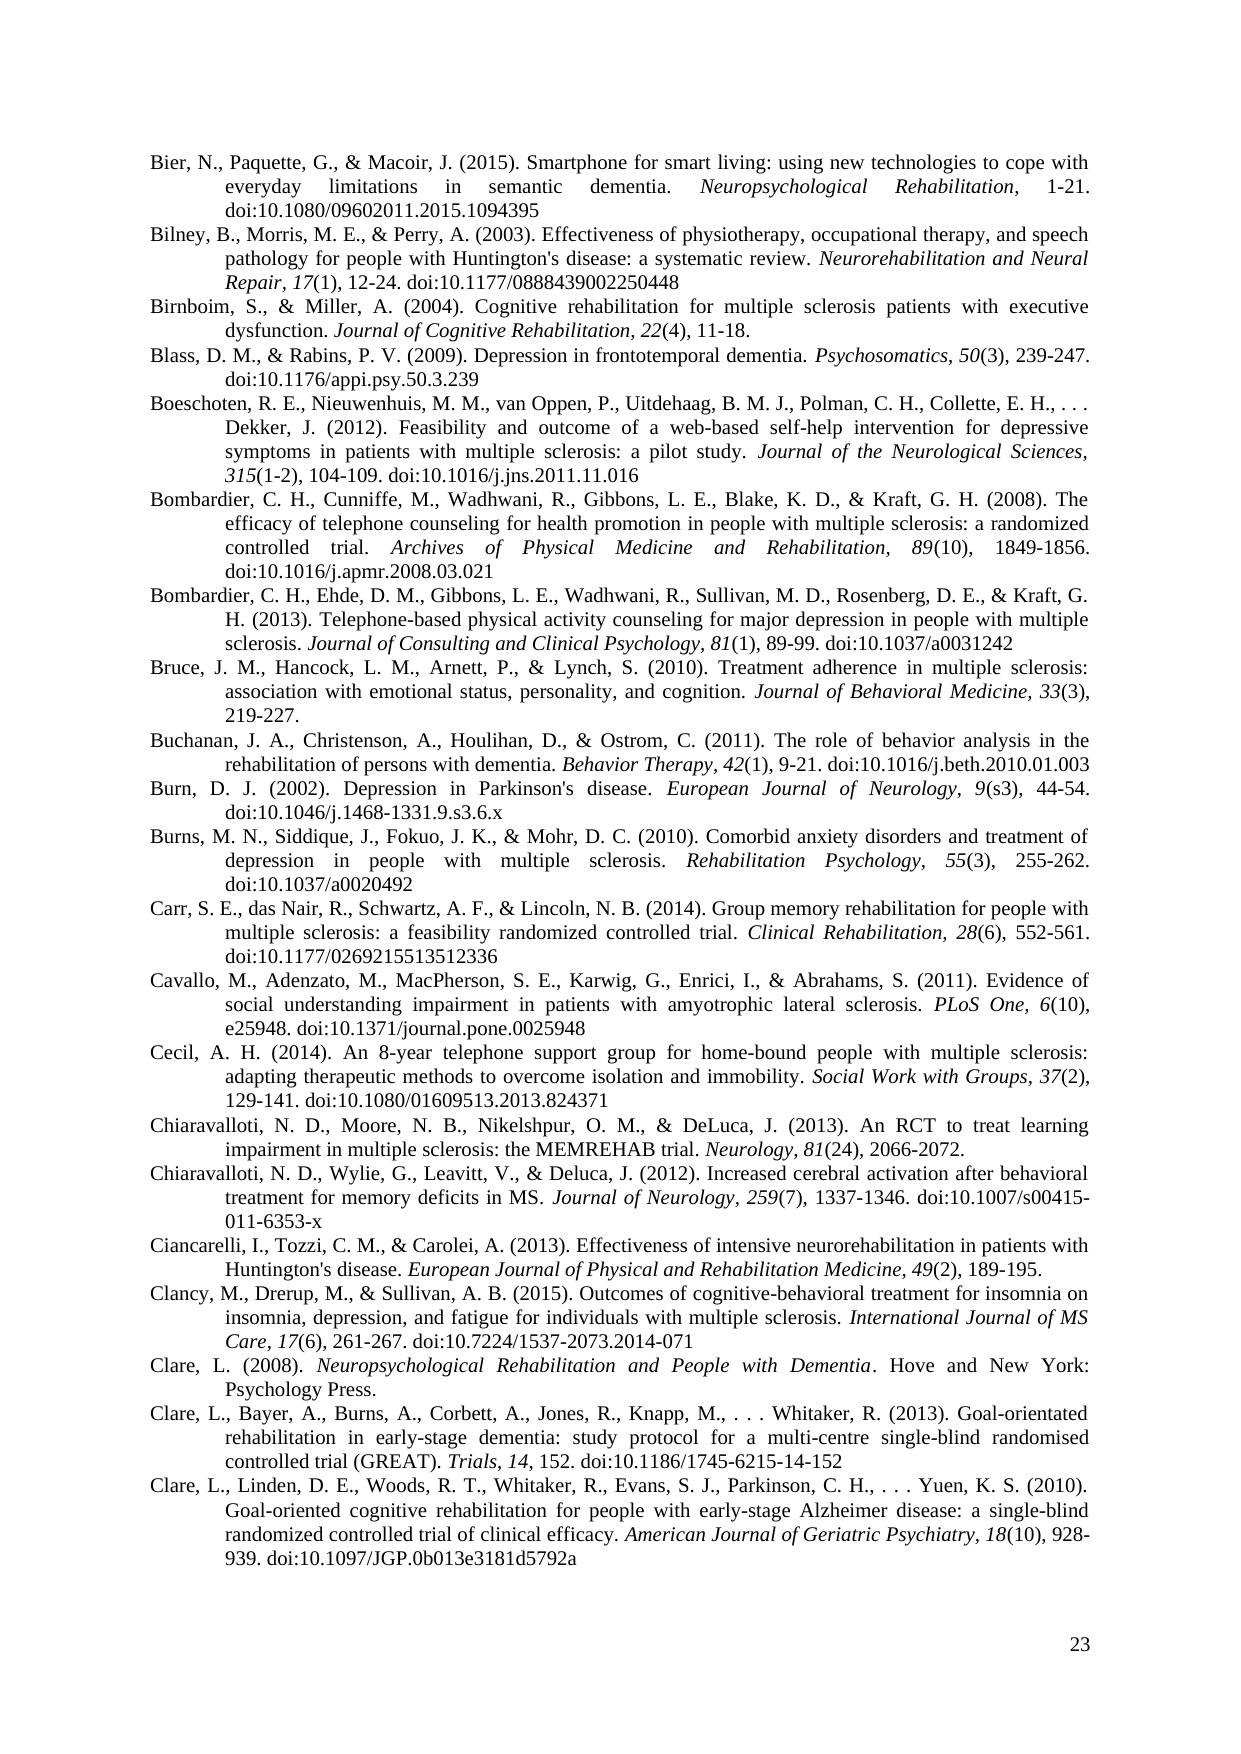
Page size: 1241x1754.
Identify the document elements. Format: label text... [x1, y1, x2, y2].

text Bombardier, C. H., Ehde, D. M., Gibbons, L. E., Wadhwani, R., Sullivan, M. D., Rosenberg, D. E., & Kraft, G. H. (2013). Telephone-based physical activity counseling for major depression in people with multiple sclerosis. Journal of Consulting and Clinical Psychology, 81(1), 89-99. doi:10.1037/a0031242 [150, 583, 1090, 655]
text Blass, D. M., & Rabins, P. V. (2009). Depression in frontotemporal dementia. Psychosomatics, 50(3), 239-247. doi:10.1176/appi.psy.50.3.239 [150, 342, 1090, 391]
text Burns, M. N., Siddique, J., Fokuo, J. K., & Mohr, D. C. (2010). Comorbid anxiety disorders and treatment of depression in people with multiple sclerosis. Rehabilitation Psychology, 55(3), 255-262. doi:10.1037/a0020492 [150, 824, 1090, 896]
text Clancy, M., Drerup, M., & Sullivan, A. B. (2015). Outcomes of cognitive-behavioral treatment for insomnia on insomnia, depression, and fatigue for individuals with multiple sclerosis. International Journal of MS Care, 17(6), 261-267. doi:10.7224/1537-2073.2014-071 [150, 1281, 1090, 1353]
text Birnboim, S., & Miller, A. (2004). Cognitive rehabilitation for multiple sclerosis patients with executive dysfunction. Journal of Cognitive Rehabilitation, 22(4), 11-18. [150, 294, 1090, 342]
text Clare, L. (2008). Neuropsychological Rehabilitation and People with Dementia. Hove and New York: Psychology Press. [150, 1353, 1090, 1401]
text Boeschoten, R. E., Nieuwenhuis, M. M., van Oppen, P., Uitdehaag, B. M. J., Polman, C. H., Collette, E. H., . . . Dekker, J. (2012). Feasibility and outcome of a web-based self-help intervention for depressive symptoms in patients with multiple sclerosis: a pilot study. Journal of the Neurological Sciences, 315(1-2), 104-109. doi:10.1016/j.jns.2011.11.016 [150, 391, 1090, 487]
text Chiaravalloti, N. D., Moore, N. B., Nikelshpur, O. M., & DeLuca, J. (2013). An RCT to treat learning impairment in multiple sclerosis: the MEMREHAB trial. Neurology, 81(24), 2066-2072. [150, 1112, 1090, 1161]
text Bier, N., Paquette, G., & Macoir, J. (2015). Smartphone for smart living: using new technologies to cope with everyday limitations in semantic dementia. Neuropsychological Rehabilitation, 1-21. doi:10.1080/09602011.2015.1094395 [150, 150, 1090, 222]
text Bruce, J. M., Hancock, L. M., Arnett, P., & Lynch, S. (2010). Treatment adherence in multiple sclerosis: association with emotional status, personality, and cognition. Journal of Behavioral Medicine, 33(3), 219-227. [150, 655, 1090, 727]
text Carr, S. E., das Nair, R., Schwartz, A. F., & Lincoln, N. B. (2014). Group memory rehabilitation for people with multiple sclerosis: a feasibility randomized controlled trial. Clinical Rehabilitation, 28(6), 552-561. doi:10.1177/0269215513512336 [150, 896, 1090, 968]
text Burn, D. J. (2002). Depression in Parkinson's disease. European Journal of Neurology, 9(s3), 44-54. doi:10.1046/j.1468-1331.9.s3.6.x [150, 776, 1090, 824]
text Chiaravalloti, N. D., Wylie, G., Leavitt, V., & Deluca, J. (2012). Increased cerebral activation after behavioral treatment for memory deficits in MS. Journal of Neurology, 259(7), 1337-1346. doi:10.1007/s00415-011-6353-x [150, 1161, 1090, 1233]
text Clare, L., Bayer, A., Burns, A., Corbett, A., Jones, R., Knapp, M., . . . Whitaker, R. (2013). Goal-orientated rehabilitation in early-stage dementia: study protocol for a multi-centre single-blind randomised controlled trial (GREAT). Trials, 14, 152. doi:10.1186/1745-6215-14-152 [150, 1401, 1090, 1473]
text Ciancarelli, I., Tozzi, C. M., & Carolei, A. (2013). Effectiveness of intensive neurorehabilitation in patients with Huntington's disease. European Journal of Physical and Rehabilitation Medicine, 49(2), 189-195. [150, 1233, 1090, 1281]
text Bilney, B., Morris, M. E., & Perry, A. (2003). Effectiveness of physiotherapy, occupational therapy, and speech pathology for people with Huntington's disease: a systematic review. Neurorehabilitation and Neural Repair, 17(1), 12-24. doi:10.1177/0888439002250448 [150, 222, 1090, 294]
text Cavallo, M., Adenzato, M., MacPherson, S. E., Karwig, G., Enrici, I., & Abrahams, S. (2011). Evidence of social understanding impairment in patients with amyotrophic lateral sclerosis. PLoS One, 6(10), e25948. doi:10.1371/journal.pone.0025948 [150, 968, 1090, 1040]
text Cecil, A. H. (2014). An 8-year telephone support group for home-bound people with multiple sclerosis: adapting therapeutic methods to overcome isolation and immobility. Social Work with Groups, 37(2), 129-141. doi:10.1080/01609513.2013.824371 [150, 1040, 1090, 1112]
text Buchanan, J. A., Christenson, A., Houlihan, D., & Ostrom, C. (2011). The role of behavior analysis in the rehabilitation of persons with dementia. Behavior Therapy, 42(1), 9-21. doi:10.1016/j.beth.2010.01.003 [150, 727, 1090, 776]
text Bombardier, C. H., Cunniffe, M., Wadhwani, R., Gibbons, L. E., Blake, K. D., & Kraft, G. H. (2008). The efficacy of telephone counseling for health promotion in people with multiple sclerosis: a randomized controlled trial. Archives of Physical Medicine and Rehabilitation, 89(10), 1849-1856. doi:10.1016/j.apmr.2008.03.021 [150, 487, 1090, 583]
text Clare, L., Linden, D. E., Woods, R. T., Whitaker, R., Evans, S. J., Parkinson, C. H., . . . Yuen, K. S. (2010). Goal-oriented cognitive rehabilitation for people with early-stage Alzheimer disease: a single-blind randomized controlled trial of clinical efficacy. American Journal of Geriatric Psychiatry, 18(10), 928-939. doi:10.1097/JGP.0b013e3181d5792a [150, 1473, 1090, 1570]
